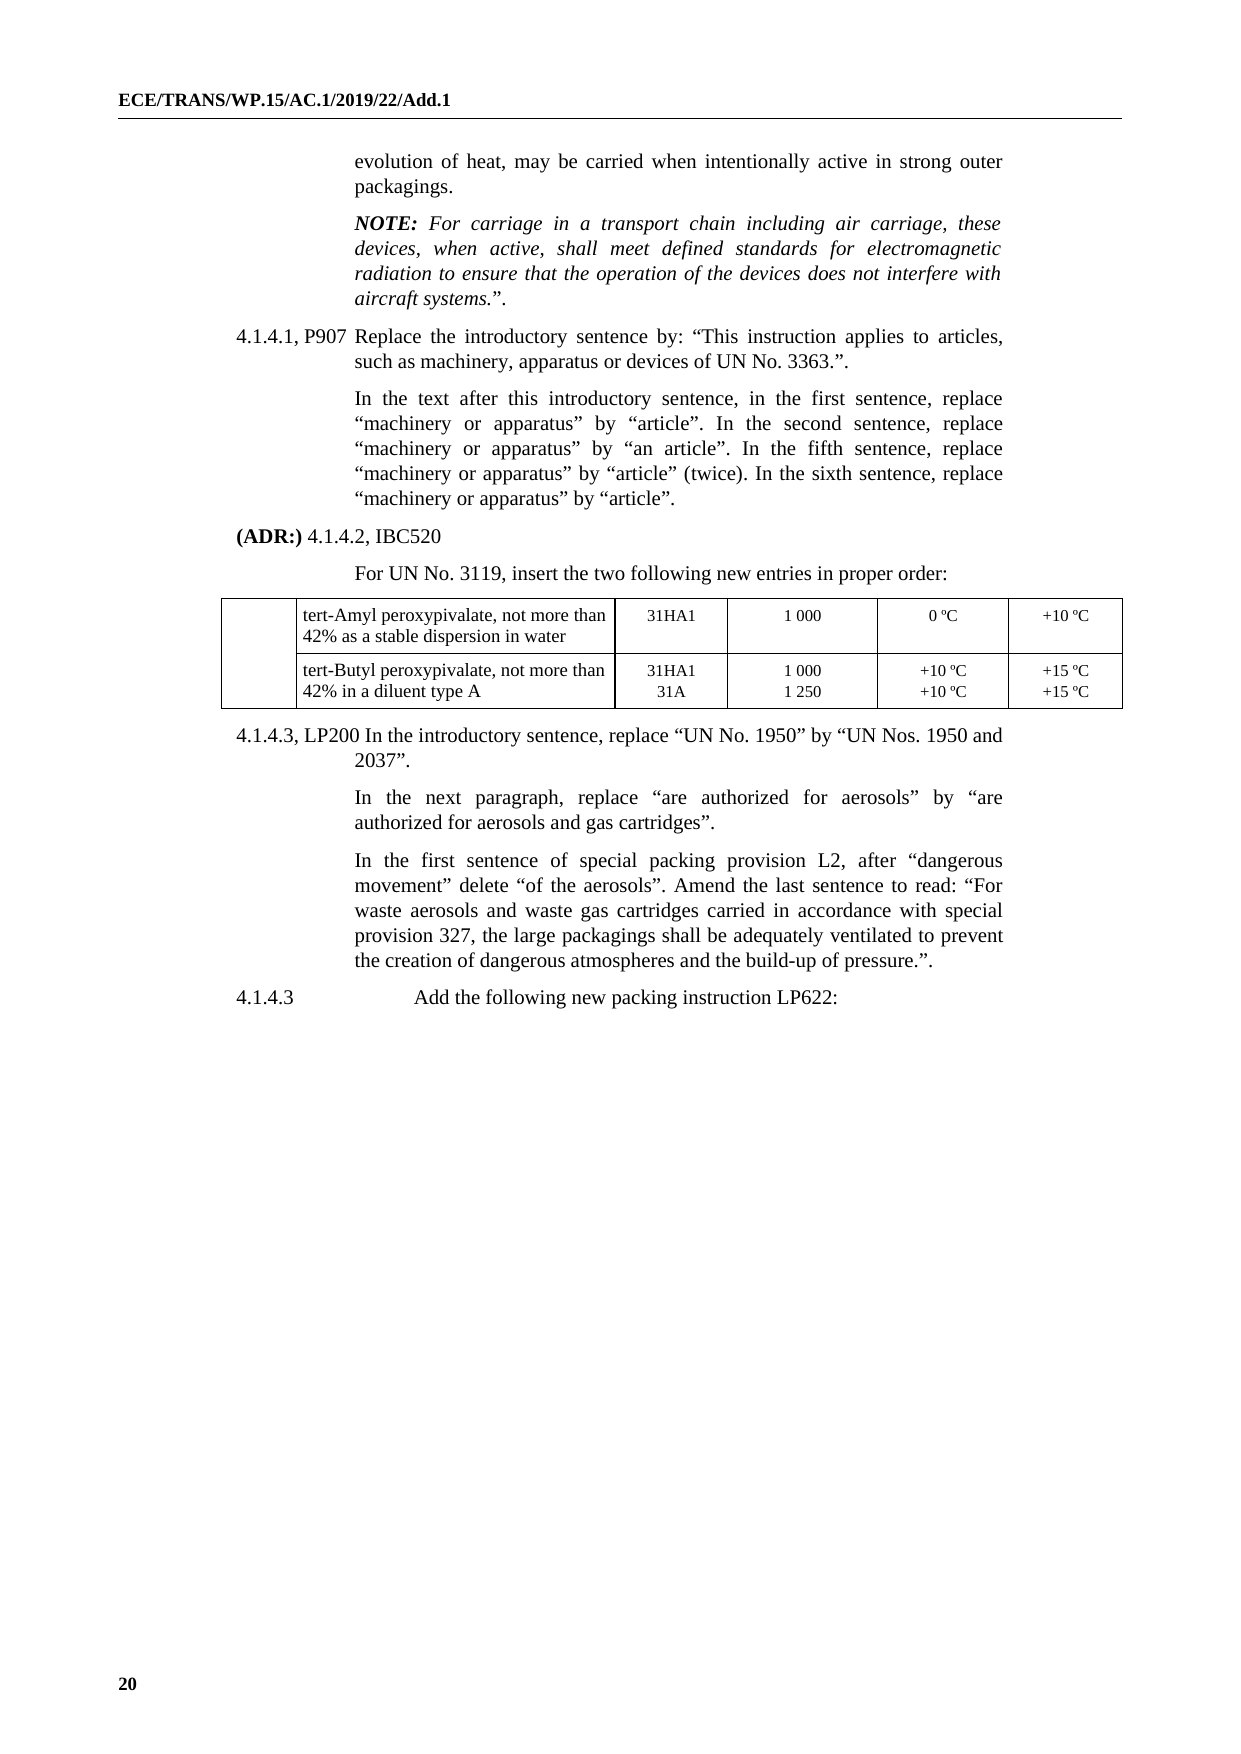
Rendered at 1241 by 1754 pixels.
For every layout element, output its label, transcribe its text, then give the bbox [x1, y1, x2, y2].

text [354, 148, 1004, 198]
text In the text after this introductory sentence, in the first sentence, replace “machinery or apparatus” by “article”. In the second sentence, replace “machinery or apparatus” by “an article”. In the fifth sentence, replace “machinery or apparatus” by “article” (twice). In the sixth sentence, replace “machinery or apparatus” by “article”. [236, 385, 1004, 510]
table_cell tert-Butyl peroxypivalate, not more than 42% in a diluent type A [297, 654, 614, 708]
text 4.1.4.3 Add the following new packing instruction LP622: [236, 984, 1004, 1009]
text 4.1.4.1, P907 Replace the introductory sentence by: “This instruction applies to articles, such as machinery, apparatus or devices of UN No. 3363.”. [236, 323, 1004, 373]
text In the first sentence of special packing provision L2, after “dangerous movement” delete “of the aerosols”. Amend the last sentence to read: “For waste aerosols and waste gas cartridges carried in accordance with special provision 327, the large packagings shall be adequately ventilated to prevent the creation of dangerous atmospheres and the build-up of pressure.”. [354, 847, 1004, 972]
table_cell 31HA1 31A [616, 654, 727, 708]
text For UN No. 3119, insert the two following new entries in proper order: [354, 560, 1004, 585]
text In the next paragraph, replace “are authorized for aerosols” by “are authorized for aerosols and gas cartridges”. [354, 784, 1004, 834]
text 4.1.4.3, LP200 In the introductory sentence, replace “UN No. 1950” by “UN Nos. 1950 and 2037”. [236, 722, 1004, 772]
table_header +10 ºC [1009, 599, 1122, 653]
table_header [222, 599, 296, 708]
text NOTE: For carriage in a transport chain including air carriage, these devices, when active, shall meet defined standards for electromagnetic radiation to ensure that the operation of the devices does not interfere with aircraft systems.”. [354, 210, 1004, 310]
table_header tert-Amyl peroxypivalate, not more than 42% as a stable dispersion in water [297, 599, 614, 653]
table_cell 1 000 1 250 [728, 654, 877, 708]
table_cell +15 ºC +15 ºC [1009, 654, 1122, 708]
table_header 31HA1 [616, 599, 727, 653]
table_header 0 ºC [878, 599, 1008, 653]
table_header 1 000 [728, 599, 877, 653]
text (ADR:) 4.1.4.2, IBC520 [236, 523, 1004, 548]
table_cell +10 ºC +10 ºC [878, 654, 1008, 708]
